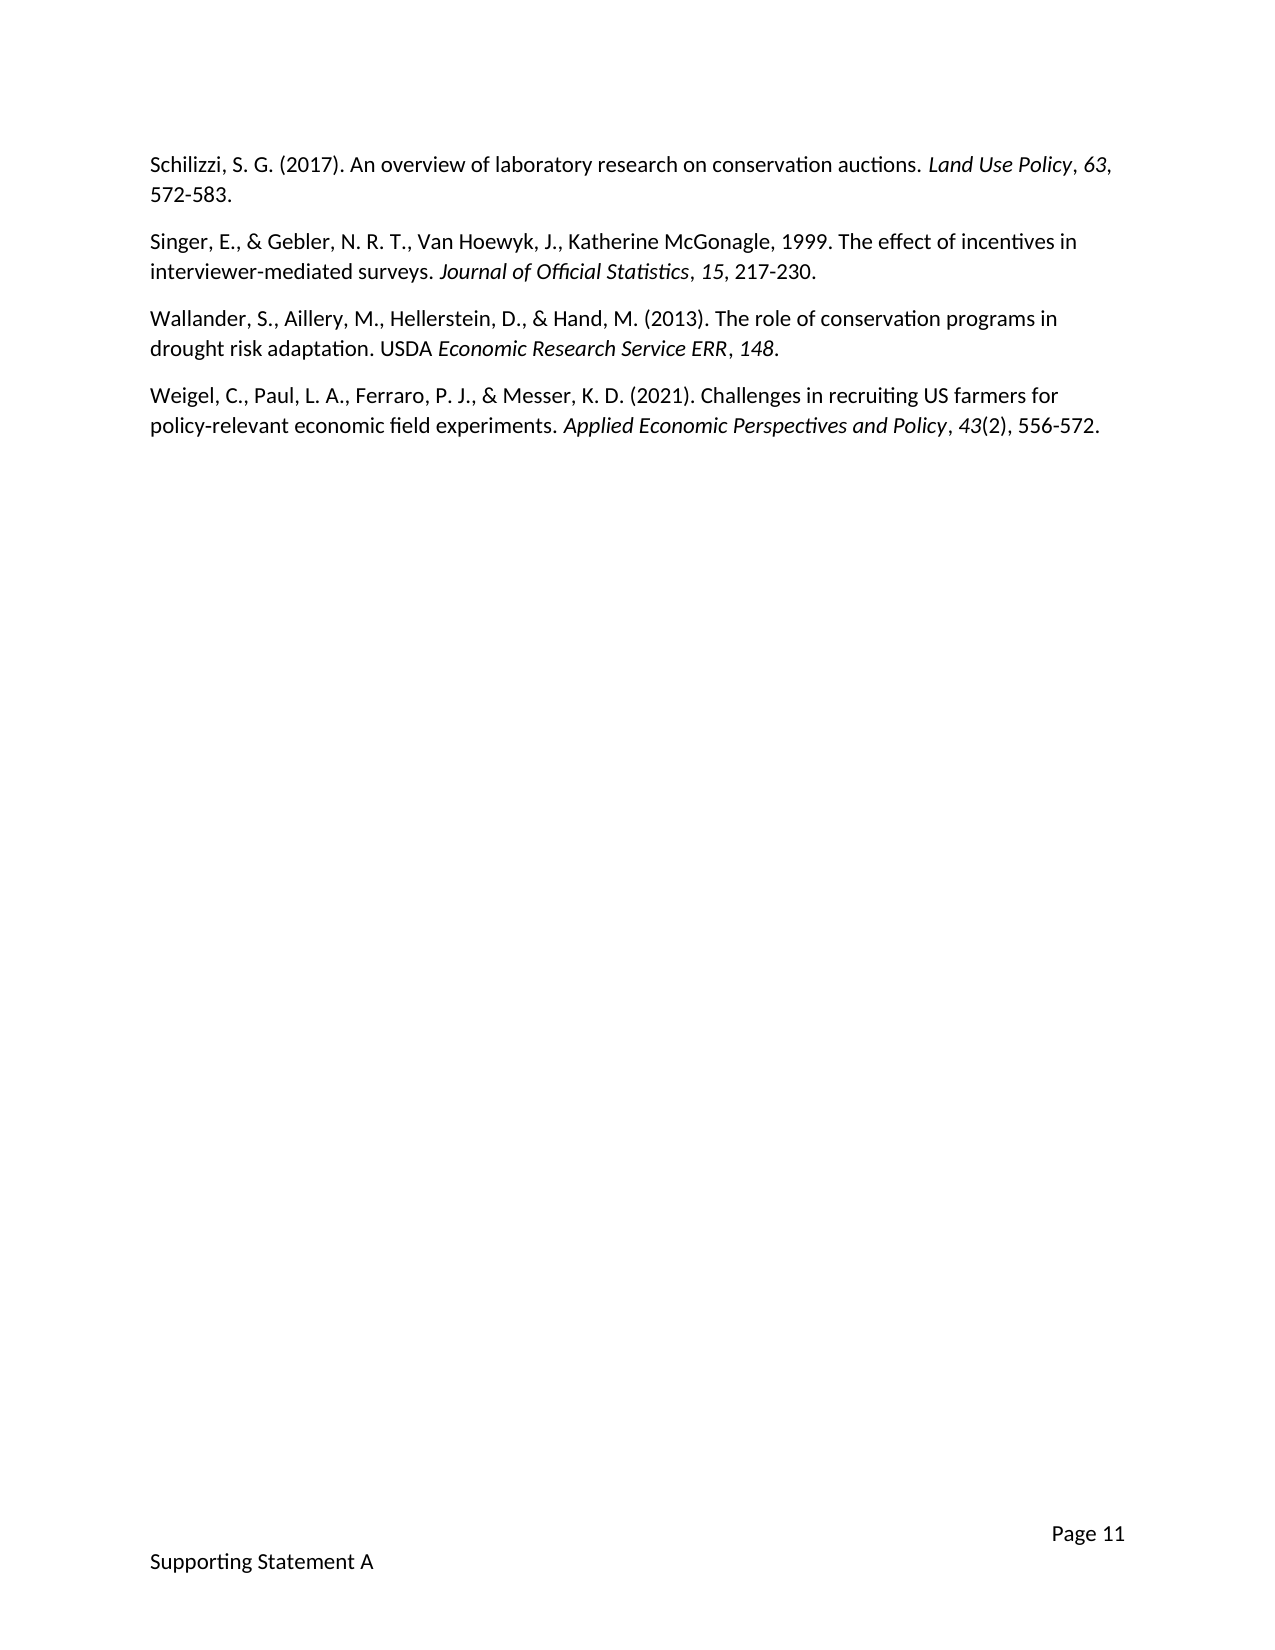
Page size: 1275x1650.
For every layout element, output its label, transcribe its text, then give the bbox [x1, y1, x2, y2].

text Singer, E., & Gebler, N. R. T., Van Hoewyk, J., Katherine McGonagle, 1999. The effect of incentives in interviewer-mediated surveys. Journal of Official Statistics, 15, 217-230. [150, 227, 1125, 285]
text Wallander, S., Aillery, M., Hellerstein, D., & Hand, M. (2013). The role of conservation programs in drought risk adaptation. USDA Economic Research Service ERR, 148. [150, 304, 1125, 362]
text Weigel, C., Paul, L. A., Ferraro, P. J., & Messer, K. D. (2021). Challenges in recruiting US farmers for policy‐relevant economic field experiments. Applied Economic Perspectives and Policy, 43(2), 556-572. [150, 381, 1125, 439]
text Schilizzi, S. G. (2017). An overview of laboratory research on conservation auctions. Land Use Policy, 63, 572-583. [150, 150, 1125, 208]
